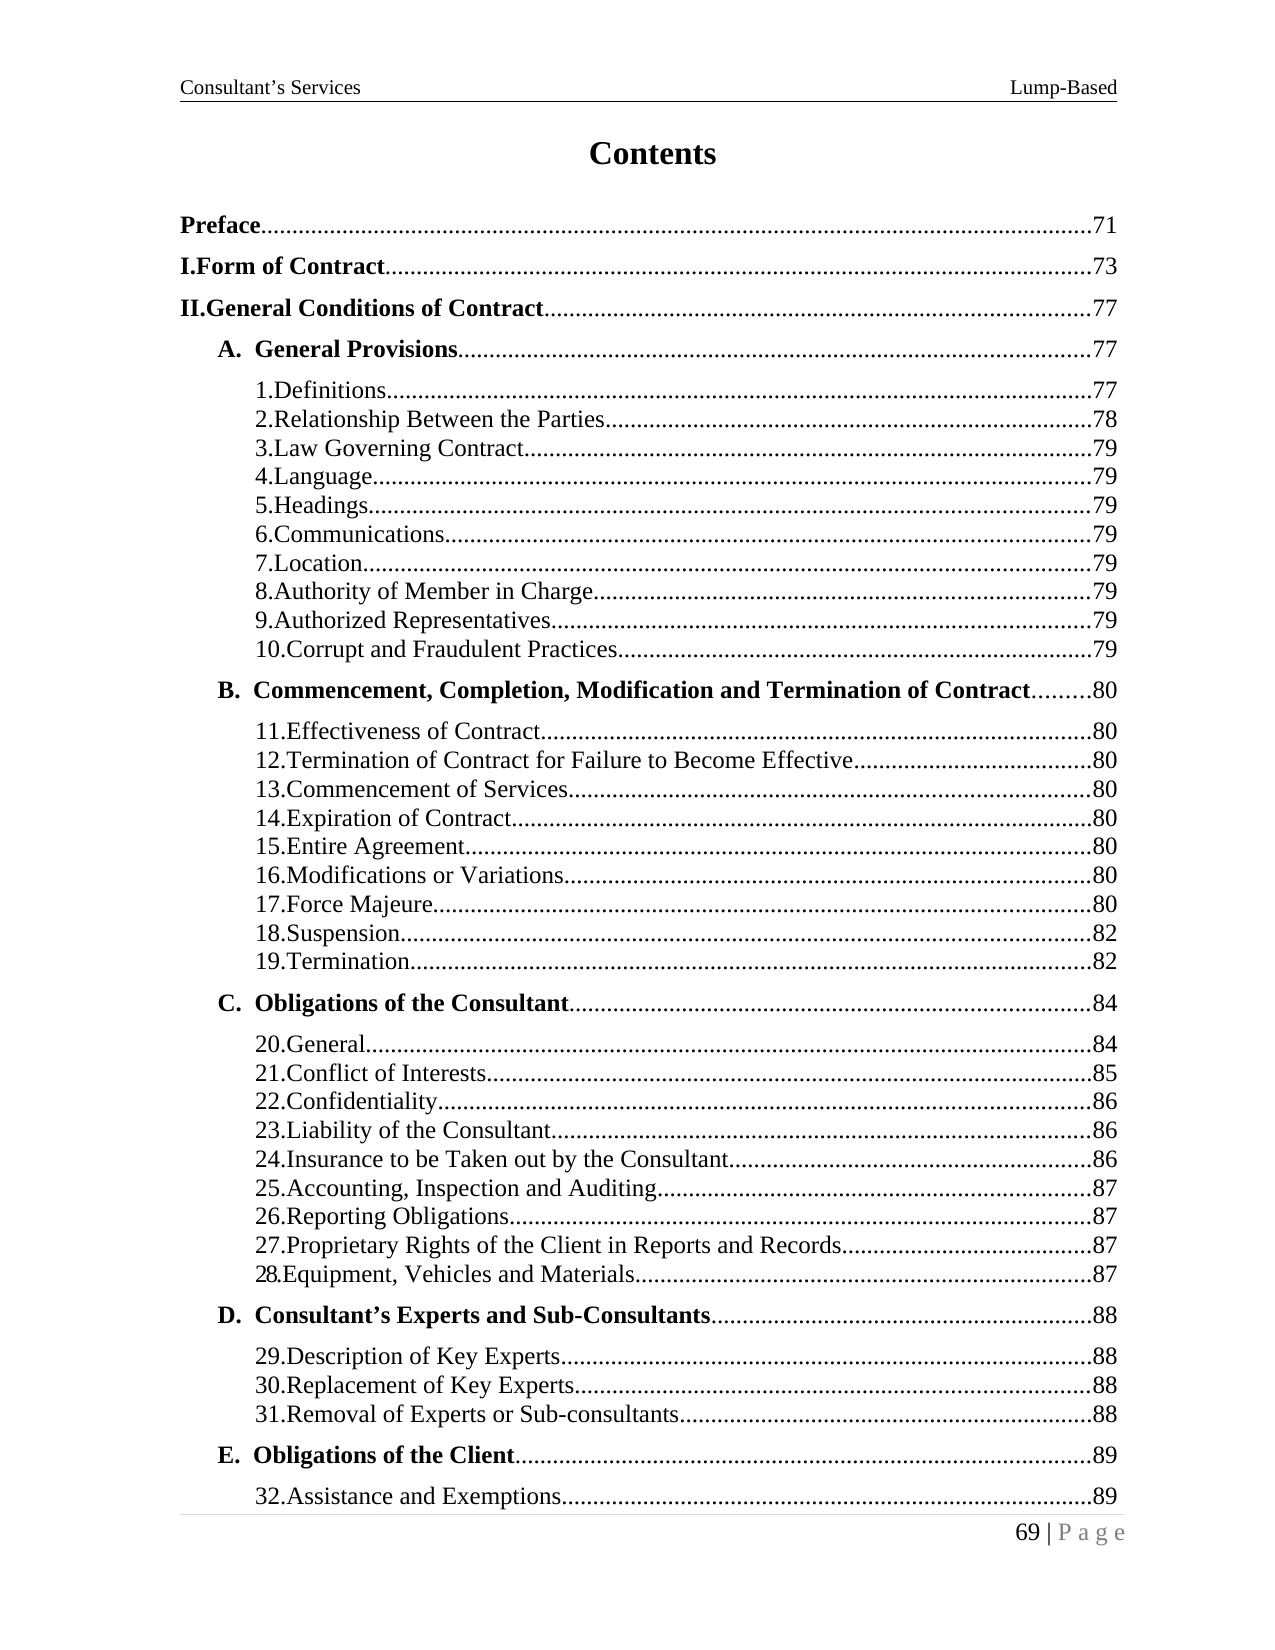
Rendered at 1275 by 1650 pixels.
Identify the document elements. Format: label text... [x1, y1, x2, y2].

text Contents [180, 133, 1125, 172]
